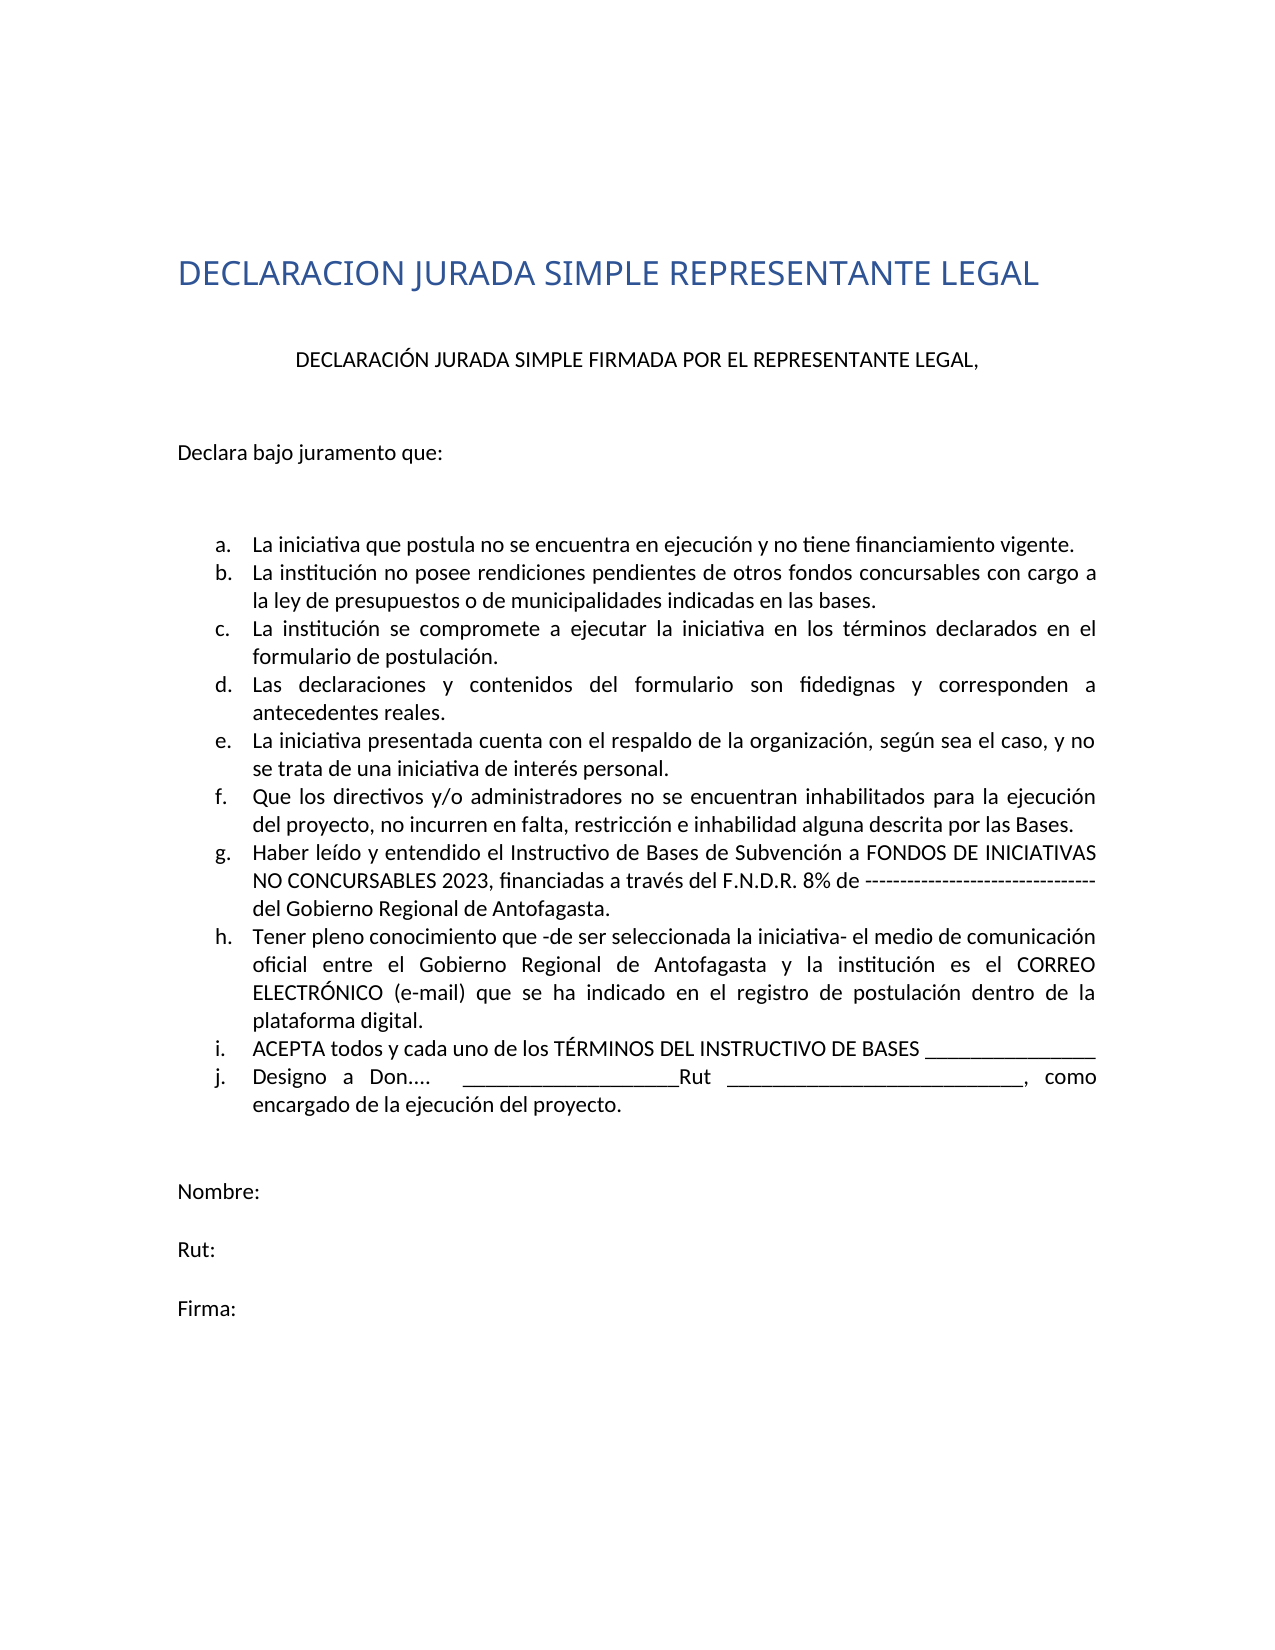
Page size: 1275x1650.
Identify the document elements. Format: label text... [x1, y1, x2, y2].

text Firma: [177, 1294, 1098, 1322]
list Que los directivos y/o administradores no se encuentran inhabilitados para la ejecución del proyecto, no incurren en falta, restricción e inhabilidad alguna descrita por las Bases. [215, 782, 1098, 838]
list Haber leído y entendido el Instructivo de Bases de Subvención a FONDOS DE INICIATIVAS NO CONCURSABLES 2023, financiadas a través del F.N.D.R. 8% de ---------------------------------del Gobierno Regional de Antofagasta. [215, 838, 1098, 922]
list Las declaraciones y contenidos del formulario son fidedignas y corresponden a antecedentes reales. [215, 670, 1098, 726]
subtitle DECLARACION JURADA SIMPLE REPRESENTANTE LEGAL [177, 250, 1098, 295]
text Rut: [177, 1235, 1098, 1263]
list La institución se compromete a ejecutar la iniciativa en los términos declarados en el formulario de postulación. [215, 614, 1098, 670]
text Declara bajo juramento que: [177, 438, 1098, 466]
list La iniciativa presentada cuenta con el respaldo de la organización, según sea el caso, y no se trata de una iniciativa de interés personal. [215, 726, 1098, 782]
list ACEPTA todos y cada uno de los TÉRMINOS DEL INSTRUCTIVO DE BASES _______________ [215, 1034, 1098, 1062]
list Tener pleno conocimiento que -de ser seleccionada la iniciativa- el medio de comunicación oficial entre el Gobierno Regional de Antofagasta y la institución es el CORREO ELECTRÓNICO (e-mail) que se ha indicado en el registro de postulación dentro de la plataforma digital. [215, 922, 1098, 1034]
text DECLARACIÓN JURADA SIMPLE FIRMADA POR EL REPRESENTANTE LEGAL, [177, 346, 1098, 373]
list La iniciativa que postula no se encuentra en ejecución y no tiene financiamiento vigente. [215, 530, 1098, 558]
list Designo a Don.... ___________________Rut __________________________, como encargado de la ejecución del proyecto. [215, 1062, 1098, 1118]
text Nombre: [177, 1177, 1098, 1205]
list La institución no posee rendiciones pendientes de otros fondos concursables con cargo a la ley de presupuestos o de municipalidades indicadas en las bases. [215, 558, 1098, 614]
